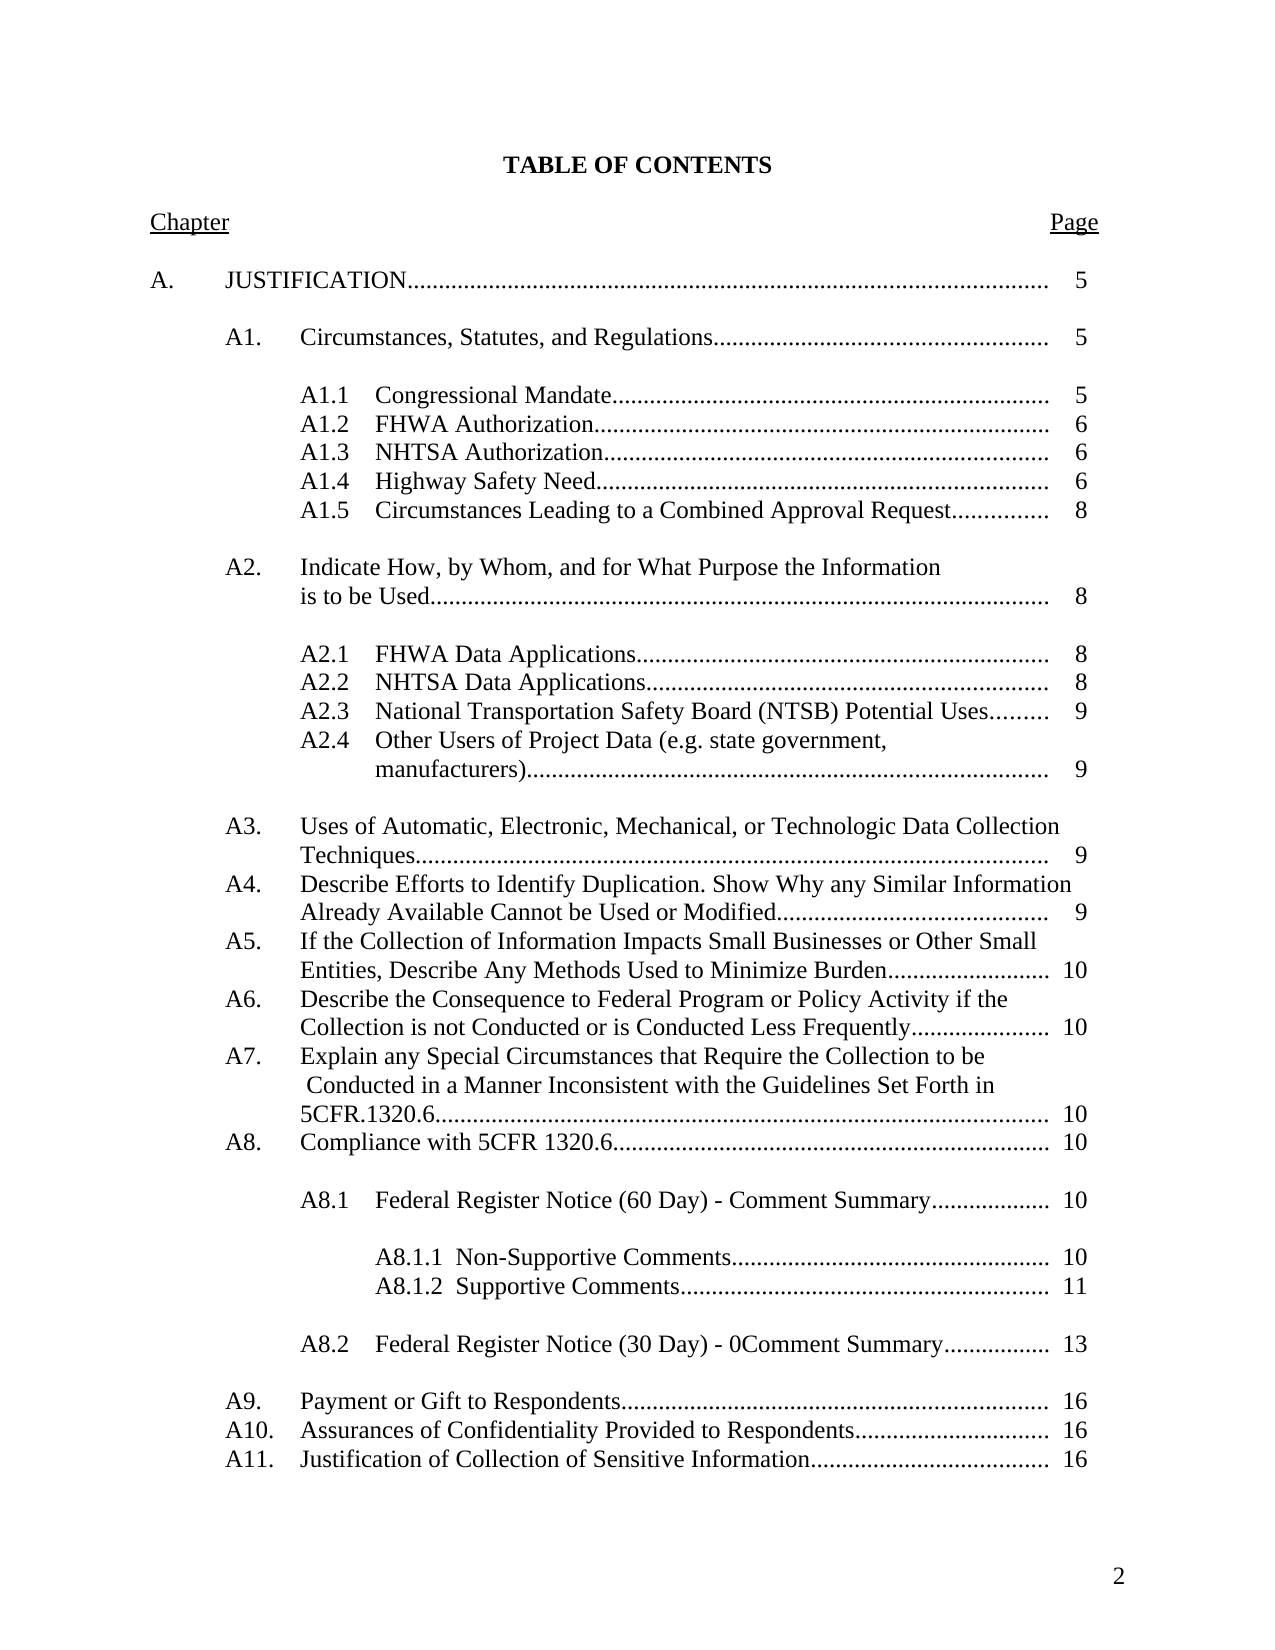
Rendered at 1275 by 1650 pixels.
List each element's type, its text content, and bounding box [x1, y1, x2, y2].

text Entities, Describe Any Methods Used to Minimize Burden 10 [225, 955, 1125, 984]
text A1. Circumstances, Statutes, and Regulations 5 [225, 322, 1125, 351]
text is to be Used 8 [225, 581, 1125, 610]
text TABLE OF CONTENTS [150, 150, 1125, 179]
text A1.4 Highway Safety Need 6 [300, 466, 1125, 495]
text A2.1 FHWA Data Applications 8 [300, 639, 1125, 667]
text Techniques 9 [225, 840, 1125, 869]
text A2.3 National Transportation Safety Board (NTSB) Potential Uses 9 [300, 696, 1125, 725]
text A8.1 Federal Register Notice (60 Day) - Comment Summary 10 [300, 1185, 1125, 1214]
text A1.1 Congressional Mandate 5 [300, 380, 1125, 409]
text A1.3 NHTSA Authorization 6 [300, 437, 1125, 466]
text A1.2 FHWA Authorization 6 [300, 409, 1125, 437]
text A11. Justification of Collection of Sensitive Information 16 [225, 1444, 1125, 1472]
text A. JUSTIFICATION 5 [150, 265, 1125, 294]
text A1.5 Circumstances Leading to a Combined Approval Request 8 [300, 495, 1125, 524]
text A8.2 Federal Register Notice (30 Day) - 0Comment Summary 13 [300, 1329, 1125, 1357]
text A10. Assurances of Confidentiality Provided to Respondents 16 [225, 1415, 1125, 1444]
text Collection is not Conducted or is Conducted Less Frequently 10 [225, 1012, 1125, 1041]
text A9. Payment or Gift to Respondents 16 [225, 1386, 1125, 1415]
text A2.4 Other Users of Project Data (e.g. state government, [300, 725, 1125, 754]
text A3. Uses of Automatic, Electronic, Mechanical, or Technologic Data Collection [225, 811, 1125, 840]
text A8.1.2 Supportive Comments 11 [375, 1271, 1125, 1300]
text manufacturers) 9 [300, 754, 1125, 782]
text A8.1.1 Non-Supportive Comments 10 [375, 1242, 1125, 1271]
text A2.2 NHTSA Data Applications 8 [300, 667, 1125, 696]
text A4. Describe Efforts to Identify Duplication. Show Why any Similar Information Already Available Cannot be Used or Modified 9 [225, 869, 1125, 926]
text A5. If the Collection of Information Impacts Small Businesses or Other Small [225, 926, 1125, 955]
text Chapter Page [150, 207, 1125, 236]
text A8. Compliance with 5 1320.6 10 [225, 1127, 1125, 1156]
text Conducted in a Manner Inconsistent with the Guidelines Set Forth in 5CFR.1320.6 10 [225, 1070, 1125, 1127]
text A7. Explain any Special Circumstances that Require the Collection to be [225, 1041, 1125, 1070]
text A6. Describe the Consequence to Federal Program or Policy Activity if the [225, 984, 1125, 1012]
text A2. Indicate How, by Whom, and for What Purpose the Information [225, 552, 1125, 581]
